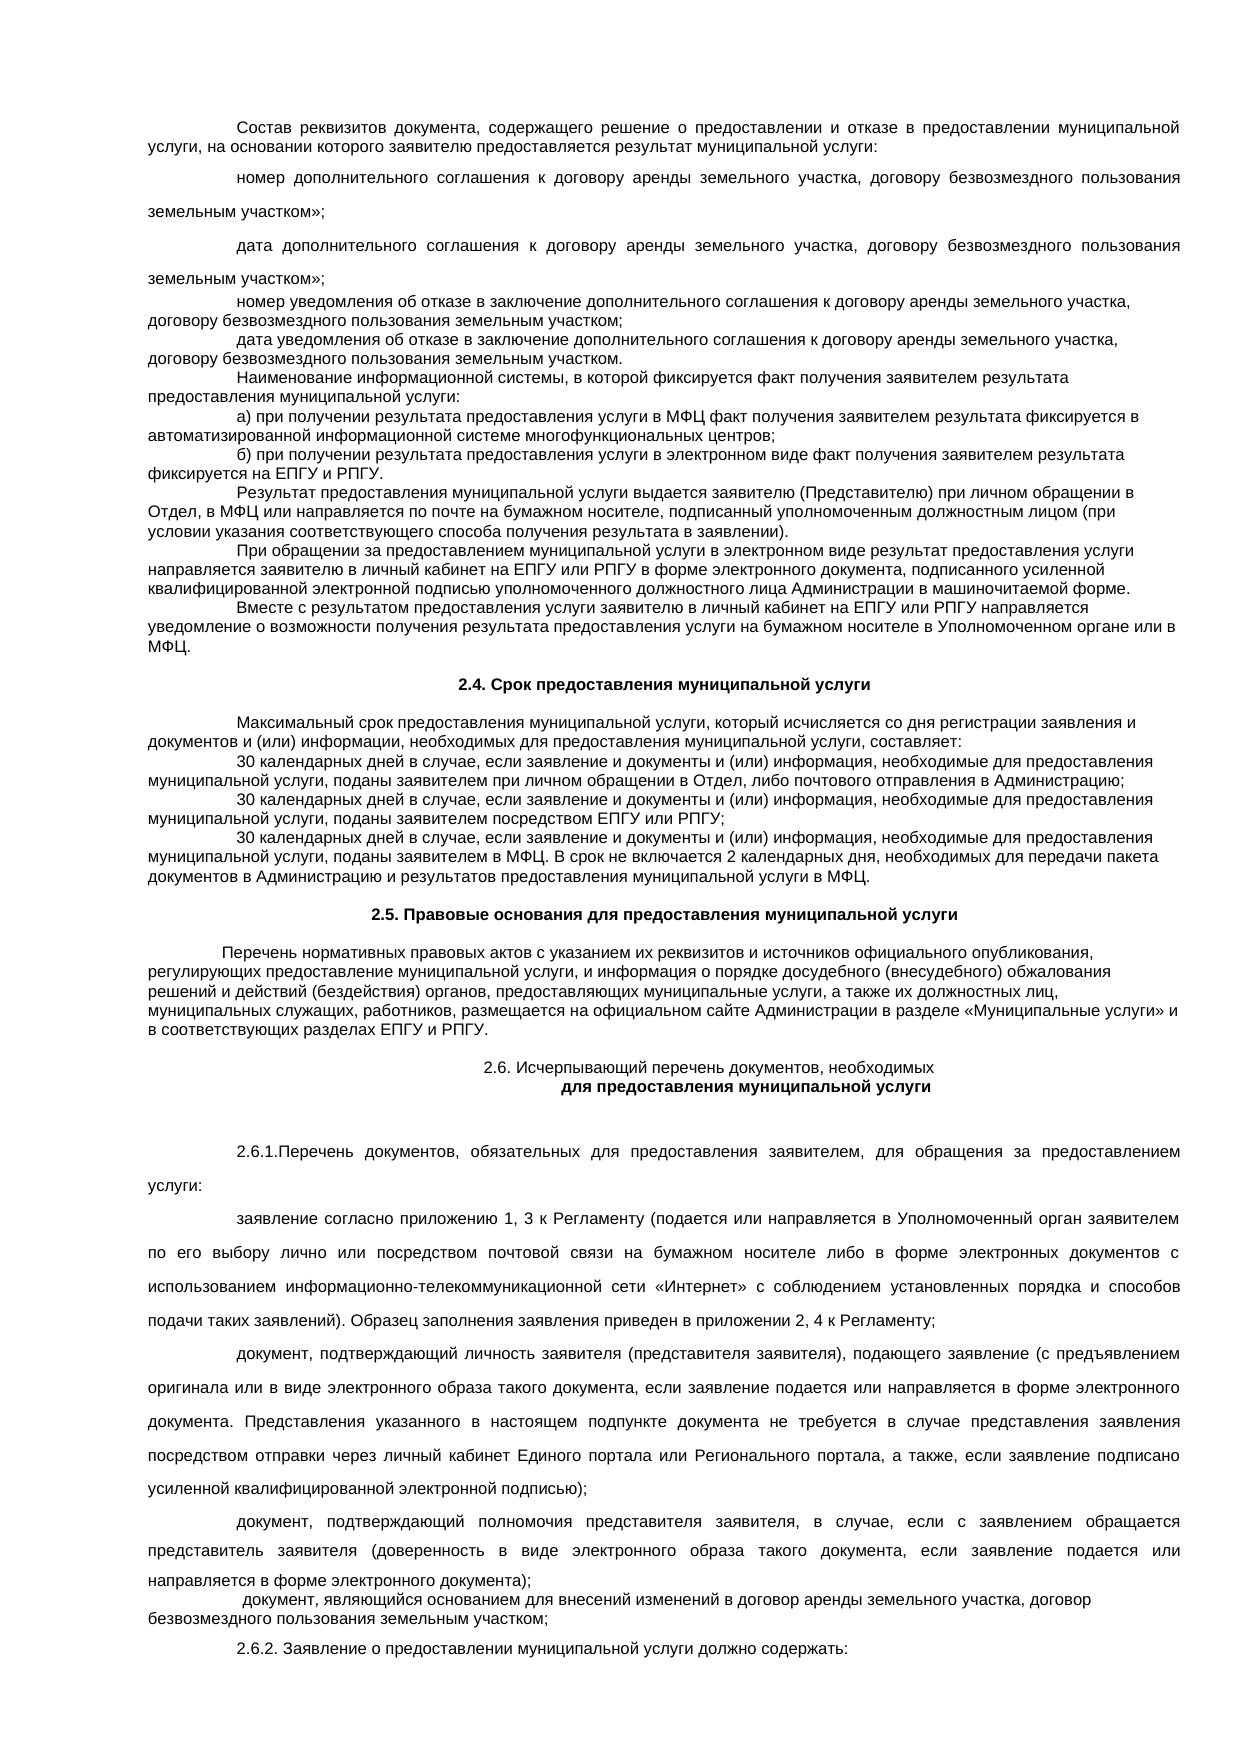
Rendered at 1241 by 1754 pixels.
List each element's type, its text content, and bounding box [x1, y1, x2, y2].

text 2.6.1.Перечень документов, обязательных для предоставления заявителем, для обращения за предоставлением услуги: [148, 1130, 1181, 1198]
text 2.6.2. Заявление о предоставлении муниципальной услуги должно содержать: [148, 1628, 1181, 1658]
text номер уведомления об отказе в заключение дополнительного соглашения к договору аренды земельного участка, договору безвозмездного пользования земельным участком; [148, 291, 1181, 330]
text дата уведомления об отказе в заключение дополнительного соглашения к договору аренды земельного участка, договору безвозмездного пользования земельным участком. [148, 330, 1181, 368]
text документ, подтверждающий личность заявителя (представителя заявителя), подающего заявление (с предъявлением оригинала или в виде электронного образа такого документа, если заявление подается или направляется в форме электронного документа. Представления указанного в настоящем подпункте документа не требуется в случае представления заявления посредством отправки через личный кабинет Единого портала или Регионального портала, а также, если заявление подписано усиленной квалифицированной электронной подписью); [148, 1333, 1181, 1501]
text для предоставления муниципальной услуги [223, 1077, 1181, 1096]
text 30 календарных дней в случае, если заявление и документы и (или) информация, необходимые для предоставления муниципальной услуги, поданы заявителем при личном обращении в Отдел, либо почтового отправления в Администрацию; [148, 751, 1181, 790]
text Состав реквизитов документа, содержащего решение о предоставлении и отказе в предоставлении муниципальной услуги, на основании которого заявителю предоставляется результат муниципальной услуги: [148, 118, 1181, 156]
text Максимальный срок предоставления муниципальной услуги, который исчисляется со дня регистрации заявления и документов и (или) информации, необходимых для предоставления муниципальной услуги, составляет: [148, 713, 1181, 751]
text 2.6. Исчерпывающий перечень документов, необходимых [148, 1058, 1181, 1077]
text номер дополнительного соглашения к договору аренды земельного участка, договору безвозмездного пользования земельным участком»; [148, 156, 1181, 224]
text 2.5. Правовые основания для предоставления муниципальной услуги [148, 905, 1181, 924]
text заявление согласно приложению 1, 3 к Регламенту (подается или направляется в Уполномоченный орган заявителем по его выбору лично или посредством почтовой связи на бумажном носителе либо в форме электронных документов с использованием информационно-телекоммуникационной сети «Интернет» с соблюдением установленных порядка и способов подачи таких заявлений). Образец заполнения заявления приведен в приложении 2, 4 к Регламенту; [148, 1198, 1181, 1333]
text Перечень нормативных правовых актов с указанием их реквизитов и источников официального опубликования, регулирующих предоставление муниципальной услуги, и информация о порядке досудебного (внесудебного) обжалования решений и действий (бездействия) органов, предоставляющих муниципальные услуги, а также их должностных лиц, муниципальных служащих, работников, размещается на официальном сайте Администрации в разделе «Муниципальные услуги» и в соответствующих разделах ЕПГУ и РПГУ. [148, 943, 1181, 1039]
text Результат предоставления муниципальной услуги выдается заявителю (Представителю) при личном обращении в Отдел, в МФЦ или направляется по почте на бумажном носителе, подписанный уполномоченным должностным лицом (при условии указания соответствующего способа получения результата в заявлении). [148, 483, 1181, 541]
text 30 календарных дней в случае, если заявление и документы и (или) информация, необходимые для предоставления муниципальной услуги, поданы заявителем в МФЦ. В срок не включается 2 календарных дня, необходимых для передачи пакета документов в Администрацию и результатов предоставления муниципальной услуги в МФЦ. [148, 828, 1181, 886]
text документ, подтверждающий полномочия представителя заявителя, в случае, если с заявлением обращается представитель заявителя (доверенность в виде электронного образа такого документа, если заявление подается или направляется в форме электронного документа); [148, 1501, 1181, 1590]
text Наименование информационной системы, в которой фиксируется факт получения заявителем результата предоставления муниципальной услуги: [148, 368, 1181, 406]
text б) при получении результата предоставления услуги в электронном виде факт получения заявителем результата фиксируется на ЕПГУ и РПГУ. [148, 445, 1181, 483]
text дата дополнительного соглашения к договору аренды земельного участка, договору безвозмездного пользования земельным участком»; [148, 224, 1181, 291]
text а) при получении результата предоставления услуги в МФЦ факт получения заявителем результата фиксируется в автоматизированной информационной системе многофункциональных центров; [148, 406, 1181, 445]
text документ, являющийся основанием для внесений изменений в договор аренды земельного участка, договор безвозмездного пользования земельным участком; [148, 1590, 1181, 1628]
text 2.4. Срок предоставления муниципальной услуги [148, 675, 1181, 694]
text При обращении за предоставлением муниципальной услуги в электронном виде результат предоставления услуги направляется заявителю в личный кабинет на ЕПГУ или РПГУ в форме электронного документа, подписанного усиленной квалифицированной электронной подписью уполномоченного должностного лица Администрации в машиночитаемой форме. [148, 541, 1181, 598]
text 30 календарных дней в случае, если заявление и документы и (или) информация, необходимые для предоставления муниципальной услуги, поданы заявителем посредством ЕПГУ или РПГУ; [148, 790, 1181, 828]
text Вместе с результатом предоставления услуги заявителю в личный кабинет на ЕПГУ или РПГУ направляется уведомление о возможности получения результата предоставления услуги на бумажном носителе в Уполномоченном органе или в МФЦ. [148, 598, 1181, 656]
